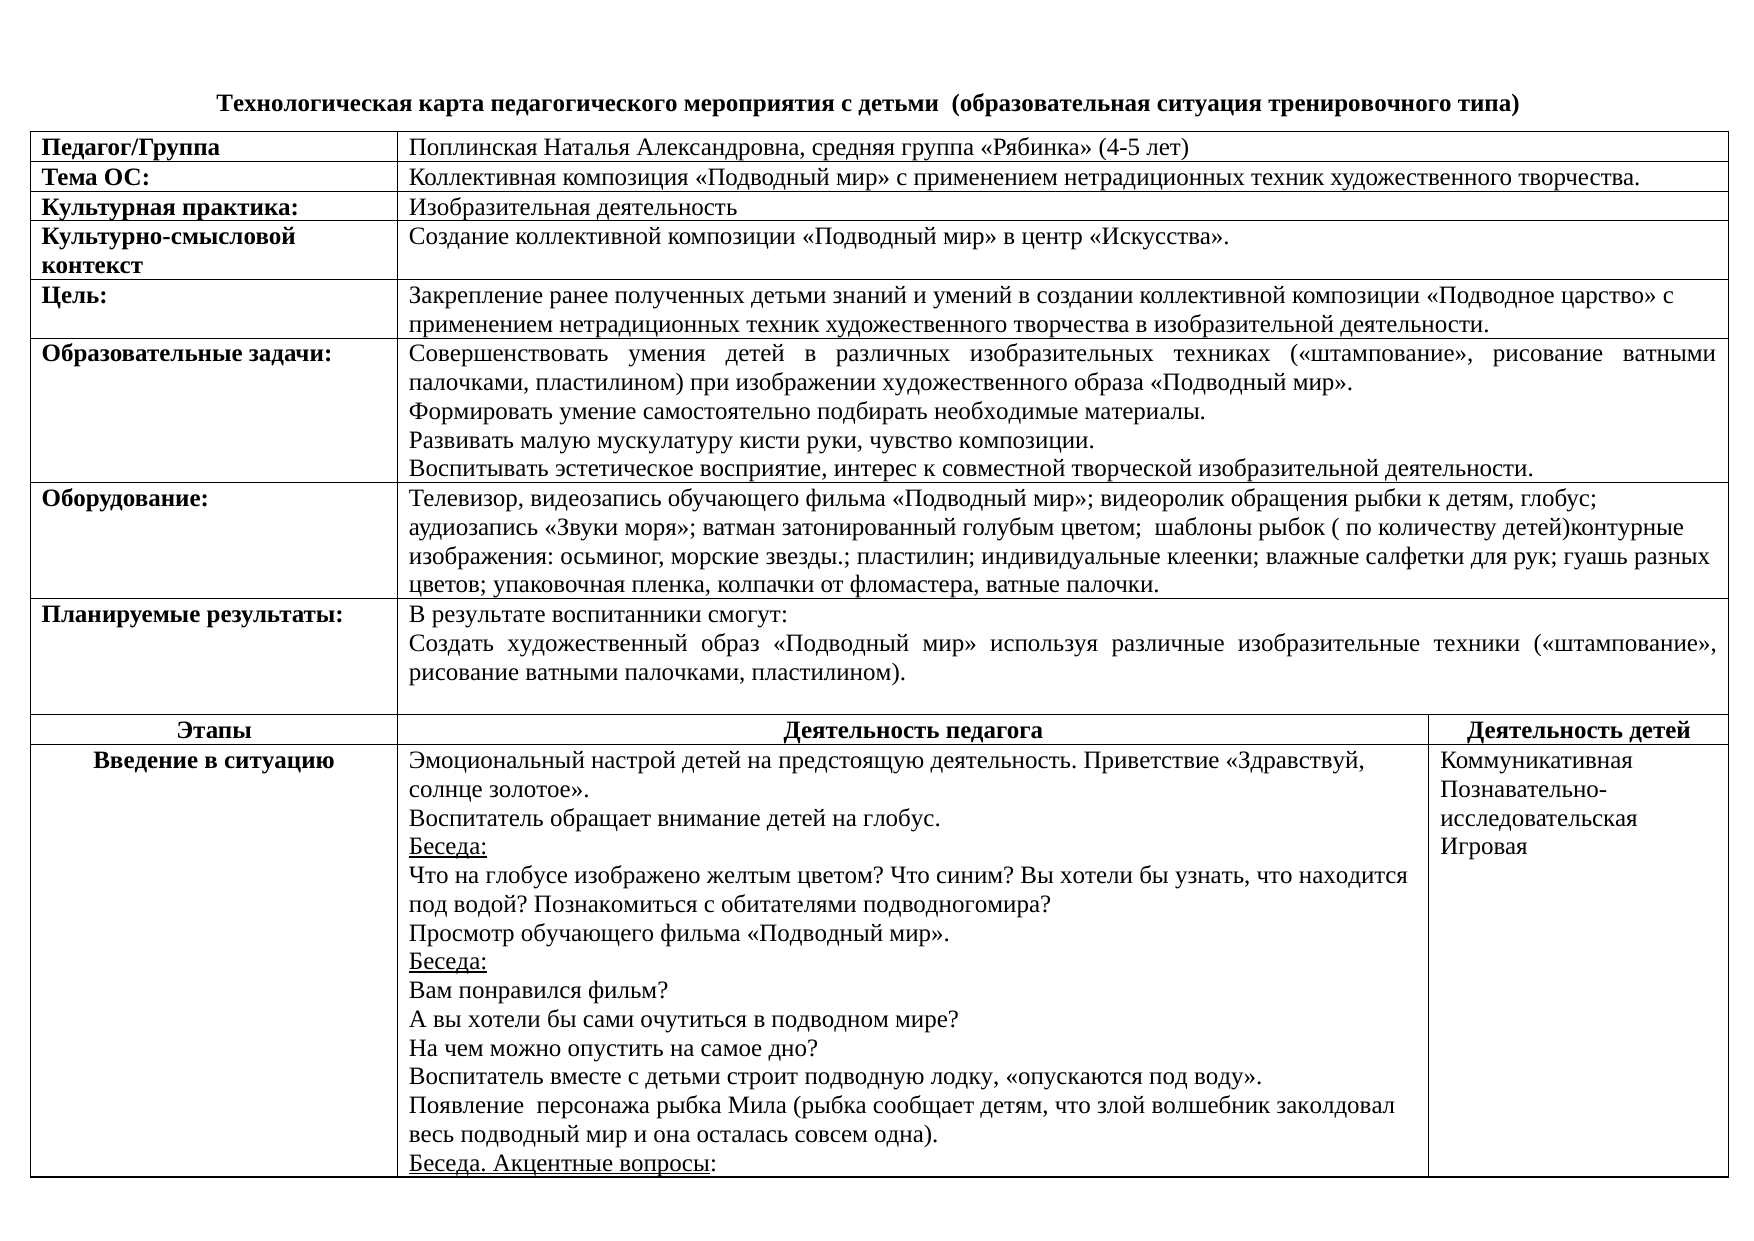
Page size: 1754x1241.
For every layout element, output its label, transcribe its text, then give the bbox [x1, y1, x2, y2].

table_cell Совершенствовать умения детей в различных изобразительных техниках («штампование», рисование ватными палочками, пластилином) при изображении художественного образа «Подводный мир». Формировать умение самостоятельно подбирать необходимые материалы. Развивать малую мускулатуру кисти руки, чувство композиции. Воспитывать эстетическое восприятие, интерес к совместной творческой изобразительной деятельности. [398, 339, 1728, 482]
table_cell Деятельность педагога [398, 715, 1428, 744]
text Технологическая карта педагогического мероприятия с детьми (образовательная ситуация тренировочного типа) [41, 88, 1695, 117]
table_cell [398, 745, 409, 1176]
table_cell Культурная практика: [31, 192, 397, 220]
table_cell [1429, 745, 1728, 1176]
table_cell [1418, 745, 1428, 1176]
table_cell Цель: [31, 280, 397, 337]
table_cell Культурно-смысловой контекст [31, 221, 397, 279]
table_cell Коллективная композиция «Подводный мир» с применением нетрадиционных техник художественного творчества. [398, 162, 1728, 191]
table_cell Образовательные задачи: [31, 339, 397, 482]
table_cell Тема ОС: [31, 162, 397, 191]
table_cell Введение в ситуацию [31, 745, 397, 1176]
table_cell Оборудование: [31, 483, 397, 598]
table_cell Деятельность детей [1429, 715, 1728, 744]
table_cell Планируемые результаты: [31, 599, 397, 714]
table_cell В результате воспитанники смогут: Создать художественный образ «Подводный мир» используя различные изобразительные техники («штампование», рисование ватными палочками, пластилином). [398, 599, 1728, 714]
table_cell Изобразительная деятельность [398, 192, 1728, 220]
table_cell Закрепление ранее полученных детьми знаний и умений в создании коллективной композиции «Подводное царство» с применением нетрадиционных техник художественного творчества в изобразительной деятельности. [398, 280, 1728, 337]
table_header Педагог/Группа [31, 132, 397, 161]
table_header Поплинская Наталья Александровна, средняя группа «Рябинка» (4-5 лет) [398, 132, 1728, 161]
table_cell Создание коллективной композиции «Подводный мир» в центр «Искусства». [398, 221, 1728, 279]
table_cell Телевизор, видеозапись обучающего фильма «Подводный мир»; видеоролик обращения рыбки к детям, глобус; аудиозапись «Звуки моря»; ватман затонированный голубым цветом; шаблоны рыбок ( по количеству детей)контурные изображения: осьминог, морские звезды.; пластилин; индивидуальные клеенки; влажные салфетки для рук; гуашь разных цветов; упаковочная пленка, колпачки от фломастера, ватные палочки. [398, 483, 1728, 598]
table_cell Этапы [31, 715, 397, 744]
